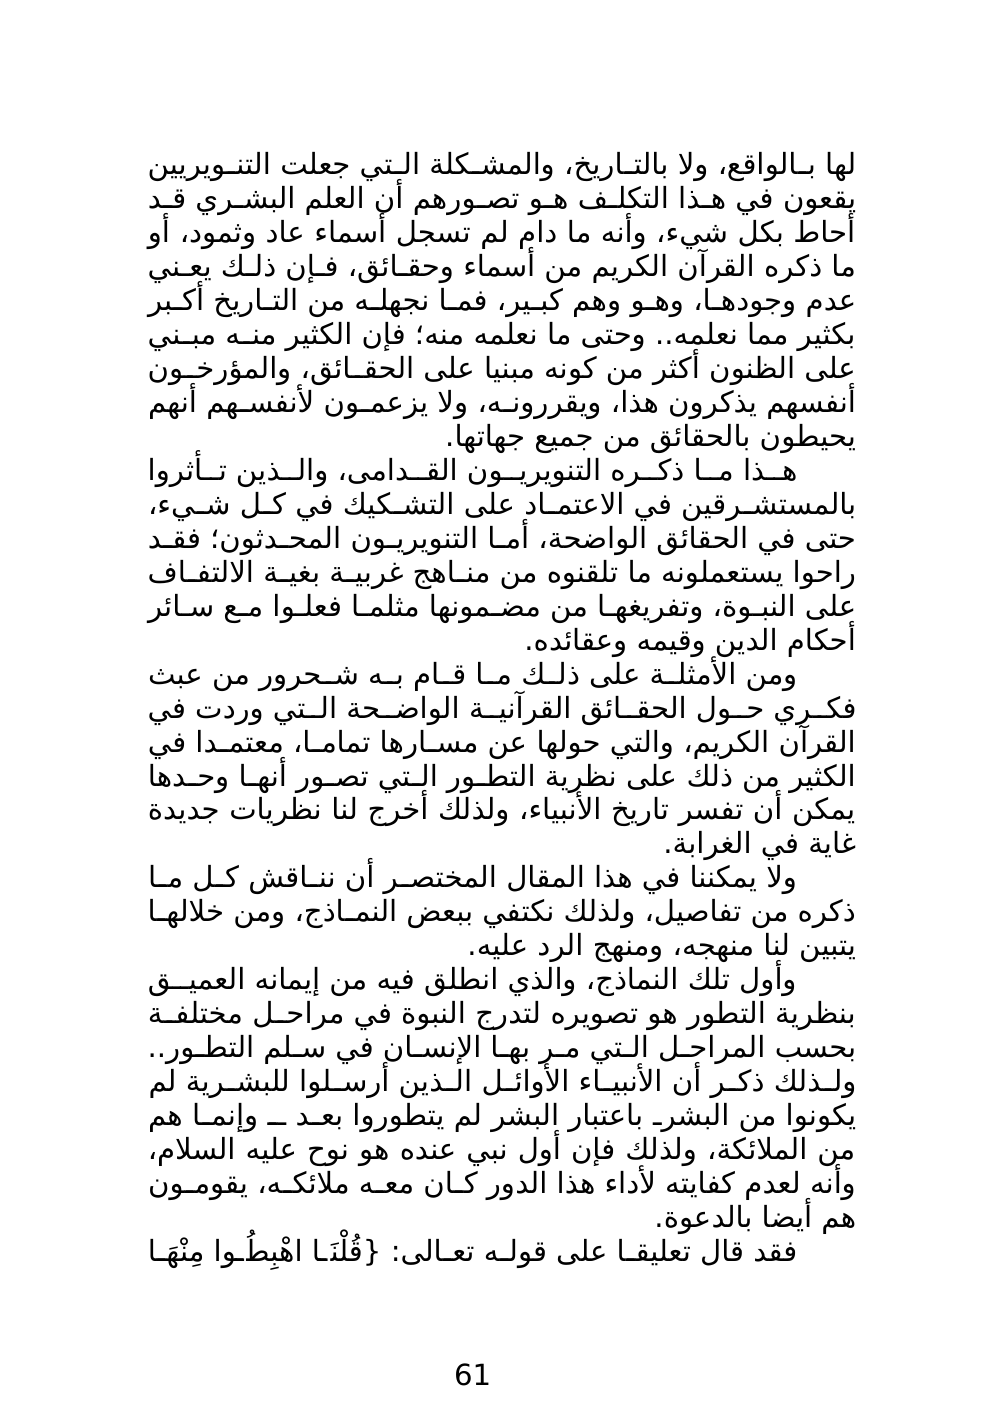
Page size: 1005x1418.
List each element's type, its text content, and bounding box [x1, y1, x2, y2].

text ومن الأمثلة على ذلك ما قام به شحرور من عبث فكري حول الحقائق القرآنية الواضحة التي وردت في القرآن الكريم، والتي حولها عن مسارها تماما، معتمدا في الكثير من ذلك على نظرية التطور التي تصور أنها وحدها يمكن أن تفسر تاريخ الأنبياء، ولذلك أخرج لنا نظريات جديدة غاية في الغرابة. [148, 657, 856, 861]
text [148, 148, 856, 453]
text وأول تلك النماذج، والذي انطلق فيه من إيمانه العميق بنظرية التطور هو تصويره لتدرج النبوة في مراحل مختلفة بحسب المراحل التي مر بها الإنسان في سلم التطور.. ولذلك ذكر أن الأنبياء الأوائل الذين أرسلوا للبشرية لم يكونوا من البشرـ باعتبار البشر لم يتطوروا بعد ـ وإنما هم من الملائكة، ولذلك فإن أول نبي عنده هو نوح عليه السلام، وأنه لعدم كفايته لأداء هذا الدور كان معه ملائكه، يقومون هم أيضا بالدعوة. [148, 963, 856, 1234]
text هذا ما ذكره التنويريون القدامى، والذين تأثروا بالمستشرقين في الاعتماد على التشكيك في كل شيء، حتى في الحقائق الواضحة، أما التنويريون المحدثون؛ فقد راحوا يستعملونه ما تلقنوه من مناهج غربية بغية الالتفاف على النبوة، وتفريغها من مضمونها مثلما فعلوا مع سائر أحكام الدين وقيمه وعقائده. [148, 453, 856, 657]
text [148, 1234, 856, 1268]
text ولا يمكننا في هذا المقال المختصر أن نناقش كل ما ذكره من تفاصيل، ولذلك نكتفي ببعض النماذج، ومن خلالها يتبين لنا منهجه، ومنهج الرد عليه. [148, 861, 856, 963]
